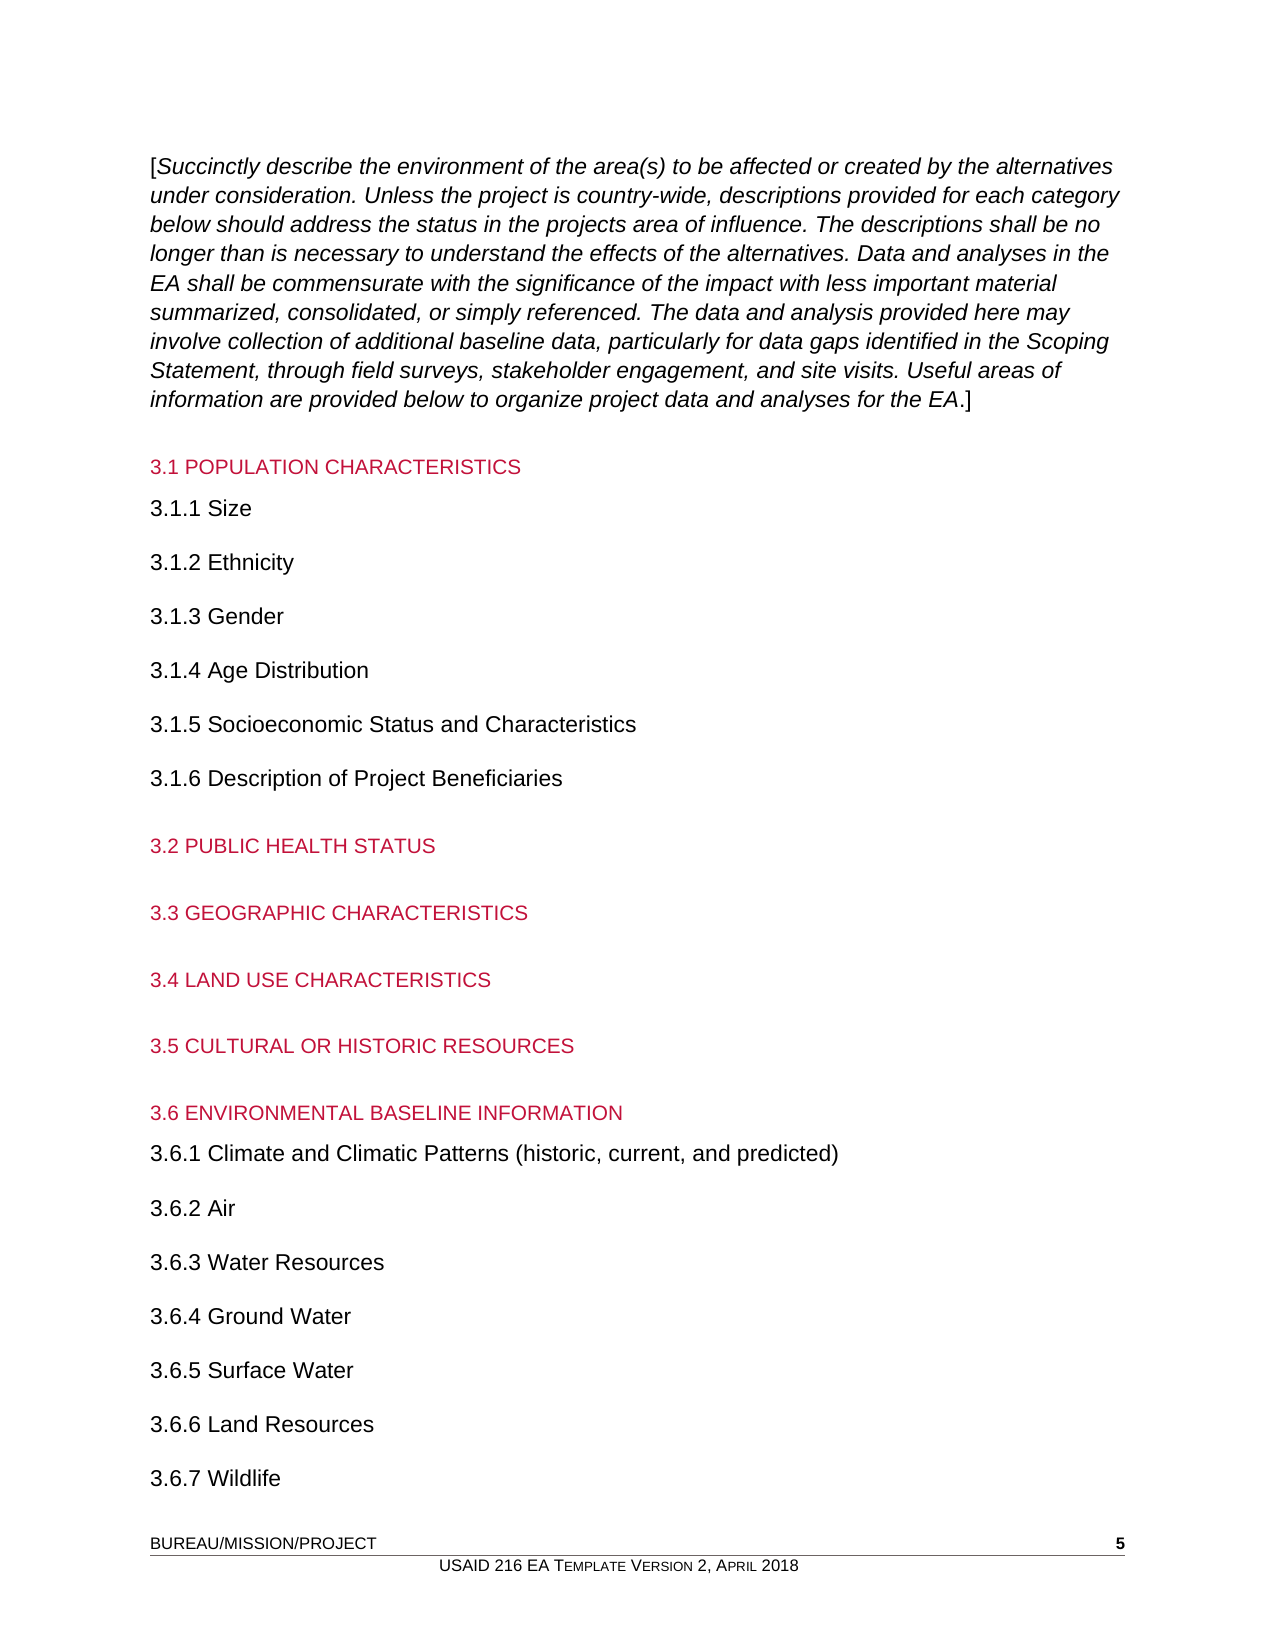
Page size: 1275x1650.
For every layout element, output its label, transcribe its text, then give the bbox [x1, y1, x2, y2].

text 3.1.6 Description of Project Beneficiaries [150, 762, 1125, 792]
text 3.6.7 Wildlife [150, 1462, 1125, 1492]
subtitle 3.2 PUBLIC HEALTH STATUS [150, 829, 1125, 858]
text 3.6.1 Climate and Climatic Patterns (historic, current, and predicted) [150, 1137, 1125, 1167]
subtitle 3.4 LAND USE CHARACTERISTICS [150, 962, 1125, 992]
text [Succinctly describe the environment of the area(s) to be affected or created by the alternatives under consideration. Unless the project is country-wide, descriptions provided for each category below should address the status in the projects area of influence. The descriptions shall be no longer than is necessary to understand the effects of the alternatives. Data and analyses in the EA shall be commensurate with the significance of the impact with less important material summarized, consolidated, or simply referenced. The data and analysis provided here may involve collection of additional baseline data, particularly for data gaps identified in the Scoping Statement, through field surveys, stakeholder engagement, and site visits. Useful areas of information are provided below to organize project data and analyses for the EA.] [150, 150, 1125, 412]
text 3.6.3 Water Resources [150, 1246, 1125, 1275]
text 3.6.4 Ground Water [150, 1300, 1125, 1329]
subtitle 3.1 POPULATION CHARACTERISTICS [150, 450, 1125, 479]
text 3.1.4 Age Distribution [150, 654, 1125, 683]
subtitle 3.5 CULTURAL OR HISTORIC RESOURCES [150, 1029, 1125, 1058]
text 3.6.5 Surface Water [150, 1354, 1125, 1383]
text 3.1.2 Ethnicity [150, 546, 1125, 575]
text 3.1.1 Size [150, 492, 1125, 521]
subtitle 3.3 GEOGRAPHIC CHARACTERISTICS [150, 896, 1125, 925]
text 3.1.3 Gender [150, 600, 1125, 629]
text 3.6.6 Land Resources [150, 1408, 1125, 1437]
text 3.1.5 Socioeconomic Status and Characteristics [150, 708, 1125, 737]
subtitle 3.6 ENVIRONMENTAL BASELINE INFORMATION [150, 1096, 1125, 1125]
text 3.6.2 Air [150, 1192, 1125, 1221]
